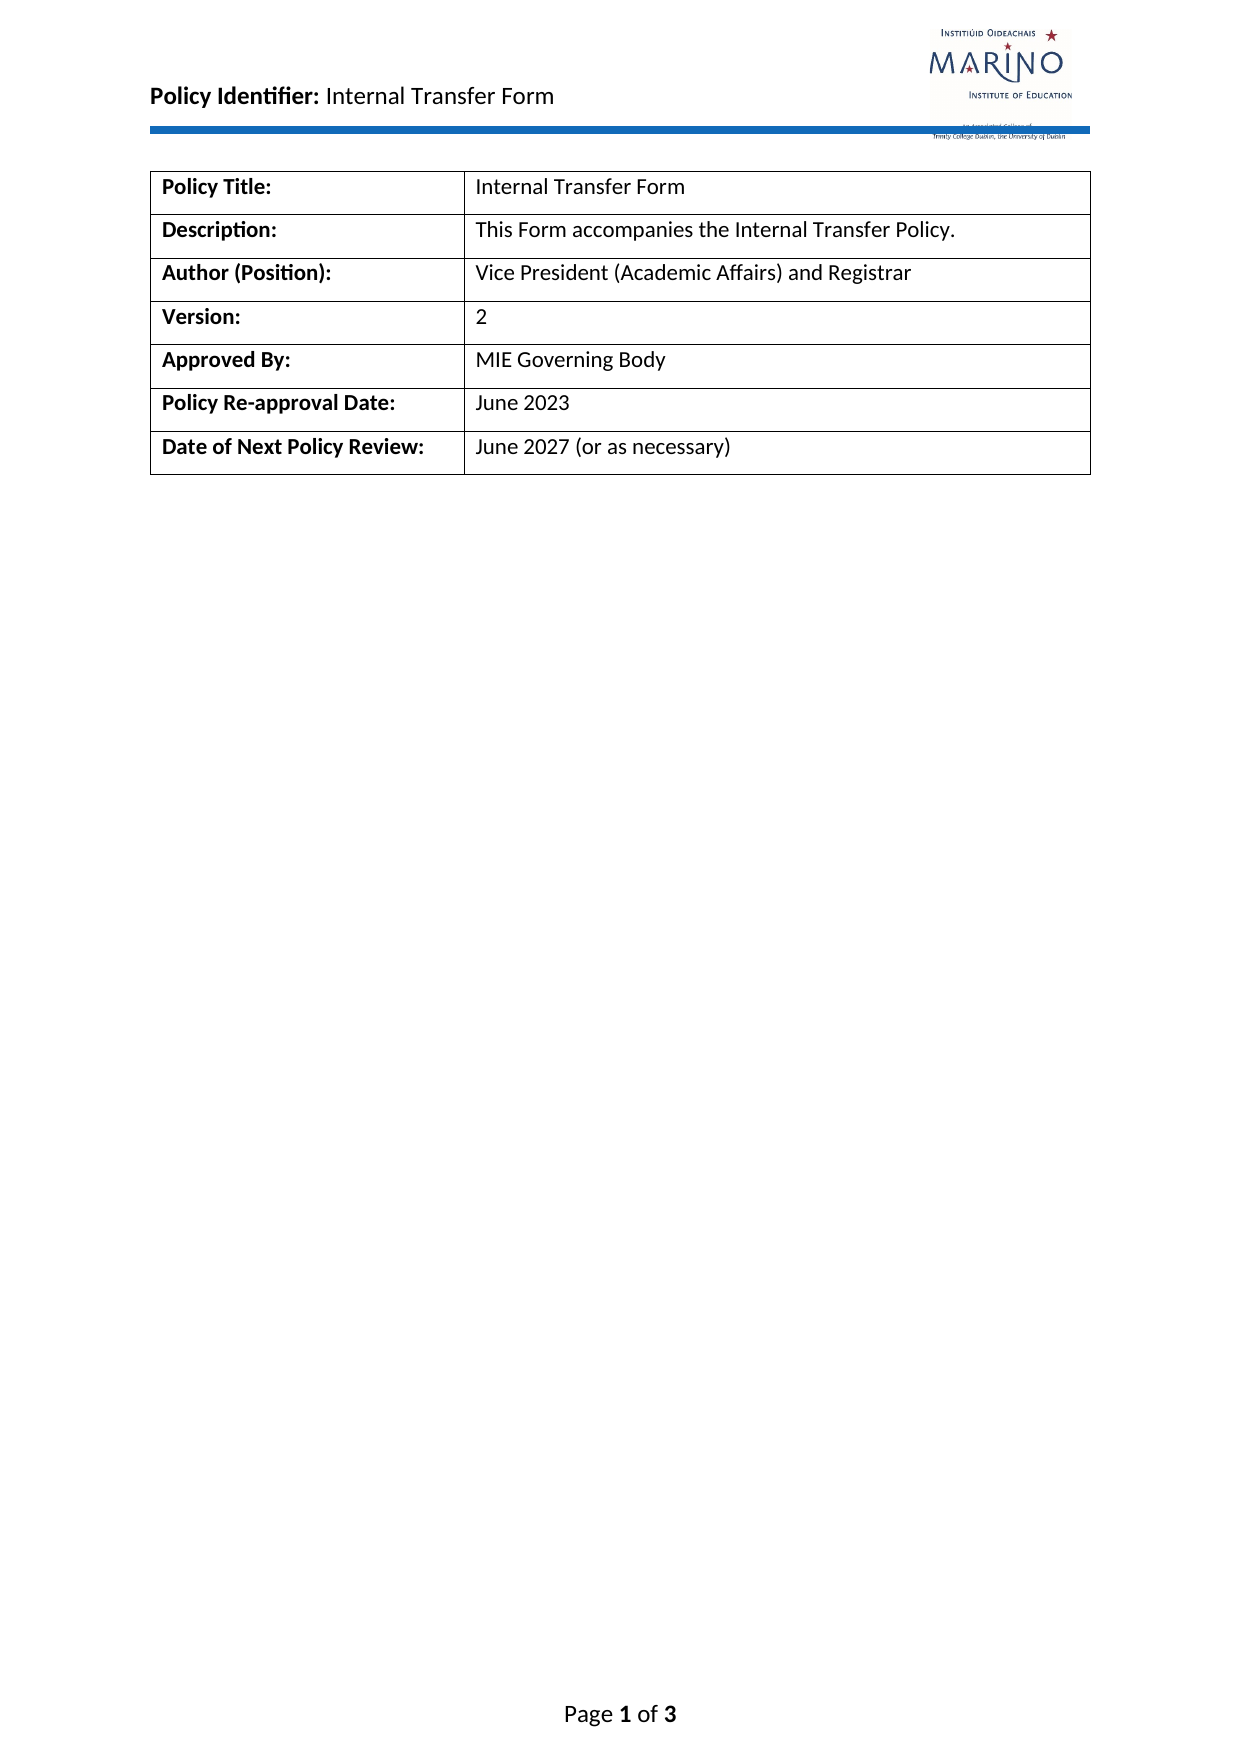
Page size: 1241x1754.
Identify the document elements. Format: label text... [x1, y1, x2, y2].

table_cell Policy Re-approval Date: [151, 389, 464, 431]
table_cell Vice President (Academic Affairs) and Registrar [465, 259, 1090, 301]
table_cell Author (Position): [151, 259, 464, 301]
table_cell June 2023 [465, 389, 1090, 431]
table_header Policy Title: [151, 172, 464, 214]
picture [929, 134, 1072, 140]
table_cell June 2027 (or as necessary) [465, 432, 1090, 474]
table_header Internal Transfer Form [465, 172, 1090, 214]
picture [929, 29, 1072, 126]
table_cell 2 [465, 302, 1090, 344]
table_cell MIE Governing Body [465, 345, 1090, 387]
table_cell Description: [151, 215, 464, 257]
table_cell This Form accompanies the Internal Transfer Policy. [465, 215, 1090, 257]
table_cell Version: [151, 302, 464, 344]
table_cell Approved By: [151, 345, 464, 387]
table_cell Date of Next Policy Review: [151, 432, 464, 474]
